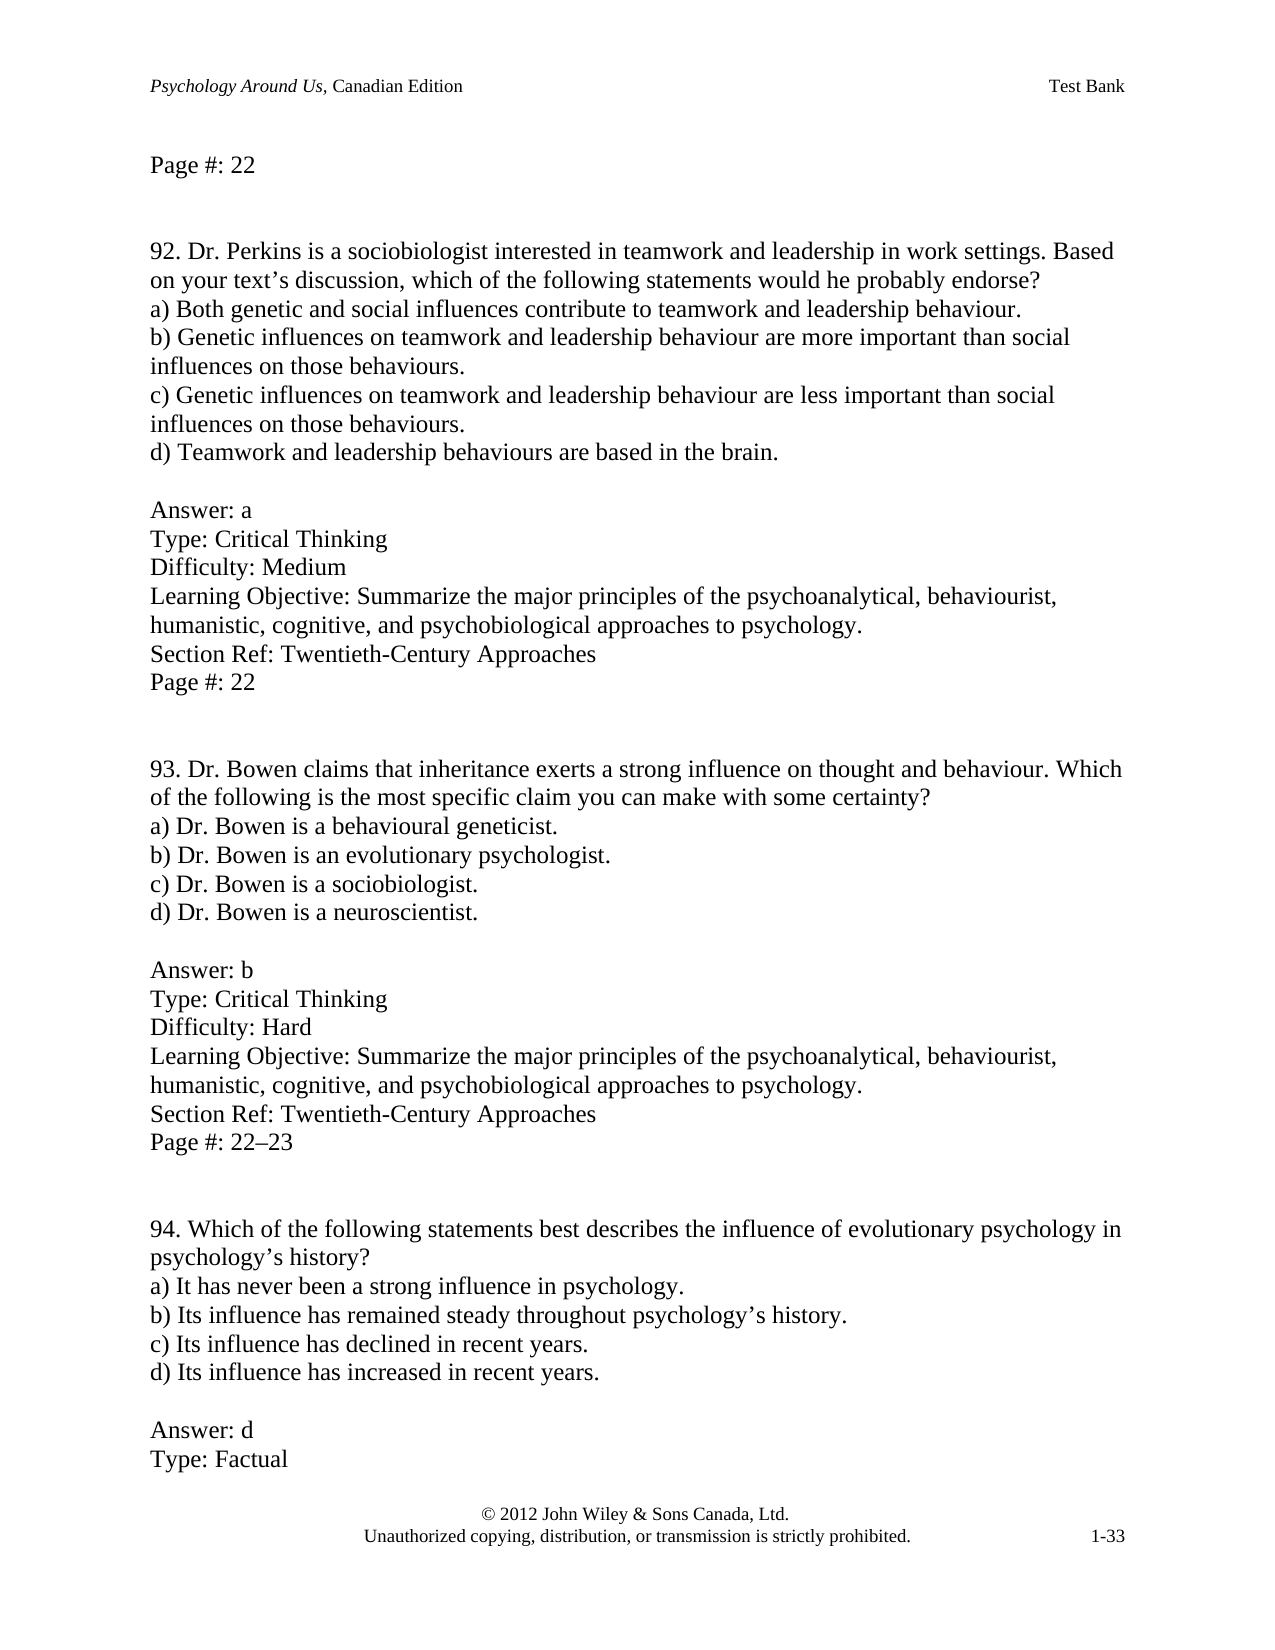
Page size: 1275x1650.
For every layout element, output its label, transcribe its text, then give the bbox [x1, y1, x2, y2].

text Type: Critical Thinking [150, 984, 1125, 1012]
text 92. Dr. Perkins is a sociobiologist interested in teamwork and leadership in work settings. Based on your text’s discussion, which of the following statements would he probably endorse? [150, 236, 1125, 294]
text c) Dr. Bowen is a sociobiologist. [150, 869, 1125, 897]
text b) Its influence has remained steady throughout psychology’s history. [150, 1300, 1125, 1329]
text d) Teamwork and leadership behaviours are based in the brain. [150, 437, 1125, 466]
text b) Dr. Bowen is an evolutionary psychologist. [150, 840, 1125, 869]
text Answer: a [150, 495, 1125, 524]
text Section Ref: Twentieth-Century Approaches [150, 1099, 1125, 1127]
text Page #: 22–23 [150, 1127, 1125, 1156]
text 93. Dr. Bowen claims that inheritance exerts a strong influence on thought and behaviour. Which of the following is the most specific claim you can make with some certainty? [150, 754, 1125, 811]
text Page #: 22 [150, 667, 1125, 696]
text Page #: 22 [150, 150, 1125, 179]
text Answer: b [150, 955, 1125, 984]
text 94. Which of the following statements best describes the influence of evolutionary psychology in psychology’s history? [150, 1214, 1125, 1271]
text c) Genetic influences on teamwork and leadership behaviour are less important than social influences on those behaviours. [150, 380, 1125, 437]
text Answer: d [150, 1415, 1125, 1444]
text d) Dr. Bowen is a neuroscientist. [150, 897, 1125, 926]
text Difficulty: Hard [150, 1012, 1125, 1041]
text Learning Objective: Summarize the major principles of the psychoanalytical, behaviourist, humanistic, cognitive, and psychobiological approaches to psychology. [150, 581, 1125, 639]
text a) Both genetic and social influences contribute to teamwork and leadership behaviour. [150, 294, 1125, 322]
text a) It has never been a strong influence in psychology. [150, 1271, 1125, 1300]
text b) Genetic influences on teamwork and leadership behaviour are more important than social influences on those behaviours. [150, 322, 1125, 380]
text Difficulty: Medium [150, 552, 1125, 581]
text Section Ref: Twentieth-Century Approaches [150, 639, 1125, 667]
text c) Its influence has declined in recent years. [150, 1329, 1125, 1357]
text Learning Objective: Summarize the major principles of the psychoanalytical, behaviourist, humanistic, cognitive, and psychobiological approaches to psychology. [150, 1041, 1125, 1099]
text a) Dr. Bowen is a behavioural geneticist. [150, 811, 1125, 840]
text Type: Factual [150, 1444, 1125, 1472]
text Type: Critical Thinking [150, 524, 1125, 552]
text d) Its influence has increased in recent years. [150, 1357, 1125, 1386]
